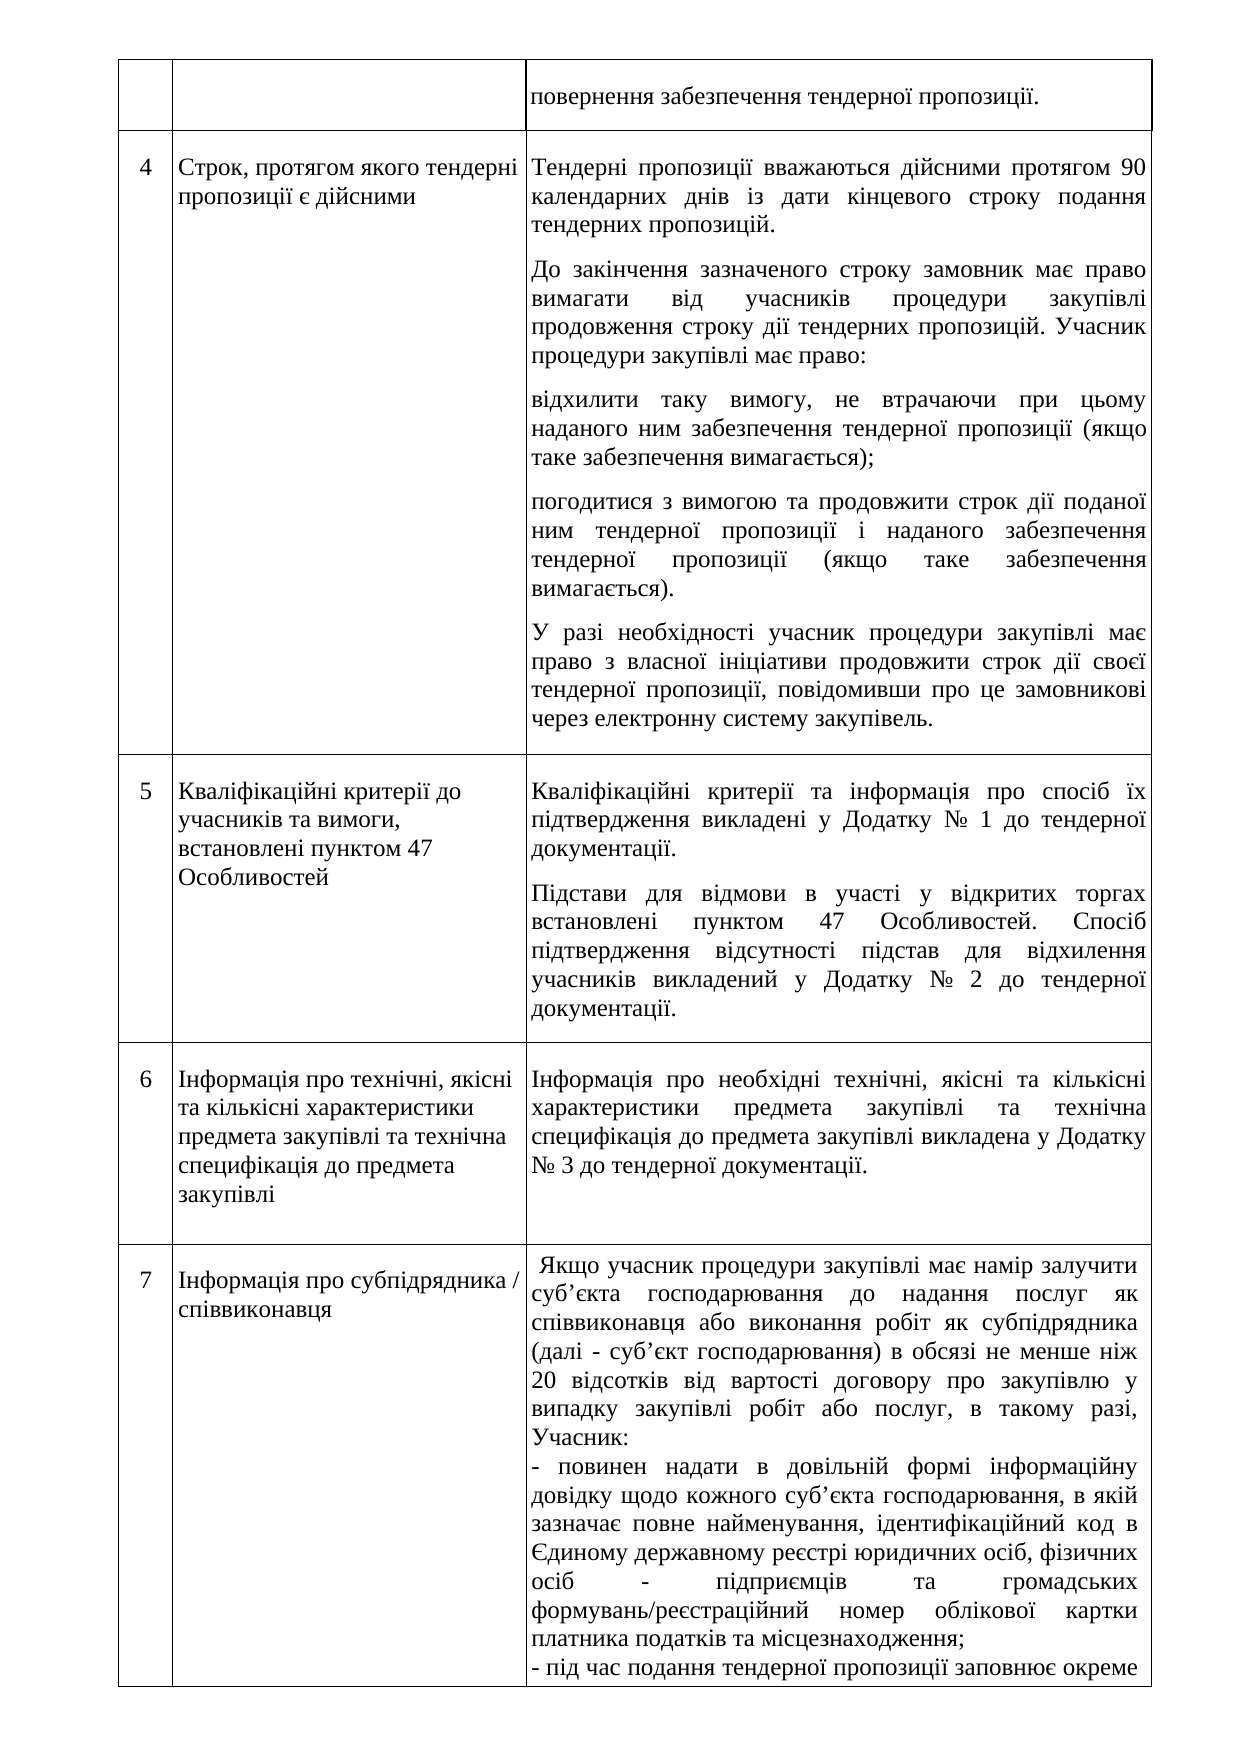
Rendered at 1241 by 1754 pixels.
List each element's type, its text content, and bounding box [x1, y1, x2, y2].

table_cell Тендерні пропозиції вважаються дійсними протягом 90 календарних днів із дати кінцевого строку подання тендерних пропозицій. До закінчення зазначеного строку замовник має право вимагати від учасників процедури закупівлі продовження строку дії тендерних пропозицій. Учасник процедури закупівлі має право: відхилити таку вимогу, не втрачаючи при цьому наданого ним забезпечення тендерної пропозиції (якщо таке забезпечення вимагається); погодитися з вимогою та продовжити строк дії поданої ним тендерної пропозиції і наданого забезпечення тендерної пропозиції (якщо таке забезпечення вимагається). У разі необхідності учасник процедури закупівлі має право з власної ініціативи продовжити строк дії своєї тендерної пропозиції, повідомивши про це замовникові через електронну систему закупівель. [527, 131, 1151, 754]
table_cell 5 [119, 755, 172, 1042]
table_cell Інформація про необхідні технічні, якісні та кількісні характеристики предмета закупівлі та технічна специфікація до предмета закупівлі викладена у Додатку № 3 до тендерної документації. [527, 1043, 1151, 1244]
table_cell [527, 1245, 1151, 1686]
table_cell Інформація про технічні, якісні та кількісні характеристики предмета закупівлі та технічна специфікація до предмета закупівлі [173, 1043, 526, 1244]
table_cell 3 [119, 60, 172, 130]
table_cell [527, 60, 1151, 130]
table_cell 6 [119, 1043, 172, 1244]
table_cell Строк, протягом якого тендерні пропозиції є дійсними [173, 131, 526, 754]
table_cell 4 [119, 131, 172, 754]
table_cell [173, 1245, 526, 1686]
table_cell Кваліфікаційні критерії та інформація про спосіб їх підтвердження викладені у Додатку № 1 до тендерної документації. Підстави для відмови в участі у відкритих торгах встановлені пунктом 47 Особливостей. Спосіб підтвердження відсутності підстав для відхилення учасників викладений у Додатку № 2 до тендерної документації. [527, 755, 1151, 1042]
table_cell 7 [119, 1245, 172, 1686]
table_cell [173, 60, 525, 130]
table_cell Кваліфікаційні критерії до учасників та вимоги, встановлені пунктом 47 Особливостей [173, 755, 526, 1042]
